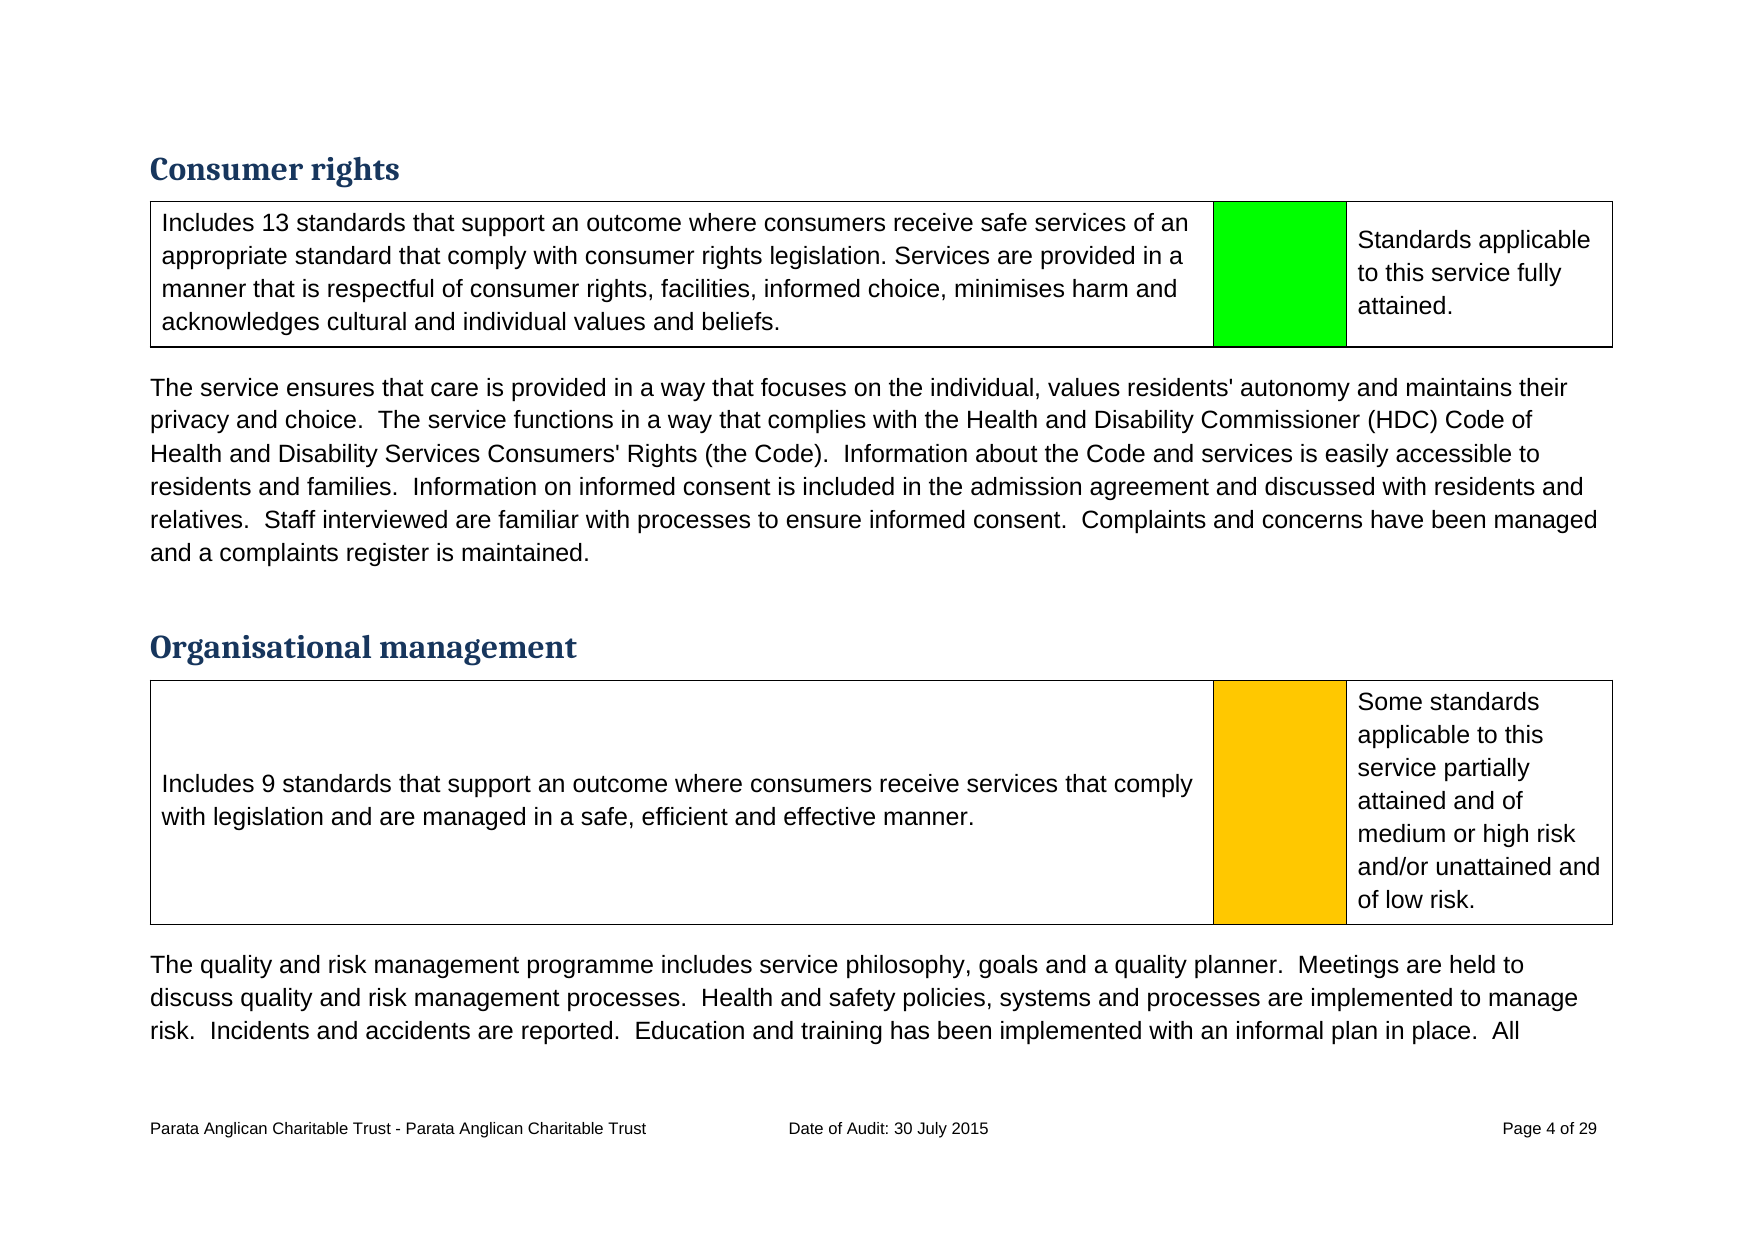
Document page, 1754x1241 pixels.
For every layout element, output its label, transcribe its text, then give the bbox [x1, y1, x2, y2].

subtitle Consumer rights [150, 150, 1604, 188]
text The service ensures that care is provided in a way that focuses on the individual, values residents' autonomy and maintains their privacy and choice. The service functions in a way that complies with the Health and Disability Commissioner (HDC) Code of Health and Disability Services Consumers' Rights (the Code). Information about the Code and services is easily accessible to residents and families. Information on informed consent is included in the admission agreement and discussed with residents and relatives. Staff interviewed are familiar with processes to ensure informed consent. Complaints and concerns have been managed and a complaints register is maintained. [150, 372, 1604, 566]
table_header Includes 9 standards that support an outcome where consumers receive services that comply with legislation and are managed in a safe, efficient and effective manner. [151, 681, 1213, 924]
table_header Includes 13 standards that support an outcome where consumers receive safe services of an appropriate standard that comply with consumer rights legislation. Services are provided in a manner that is respectful of consumer rights, facilities, informed choice, minimises harm and acknowledges cultural and individual values and beliefs. [151, 202, 1213, 346]
table_header [1214, 681, 1346, 924]
subtitle Organisational management [150, 629, 1604, 667]
table_header Some standards applicable to this service partially attained and of medium or high risk and/or unattained and of low risk. [1347, 681, 1612, 924]
table_header [1214, 202, 1346, 346]
table_header Standards applicable to this service fully attained. [1347, 202, 1612, 346]
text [150, 950, 1604, 1045]
